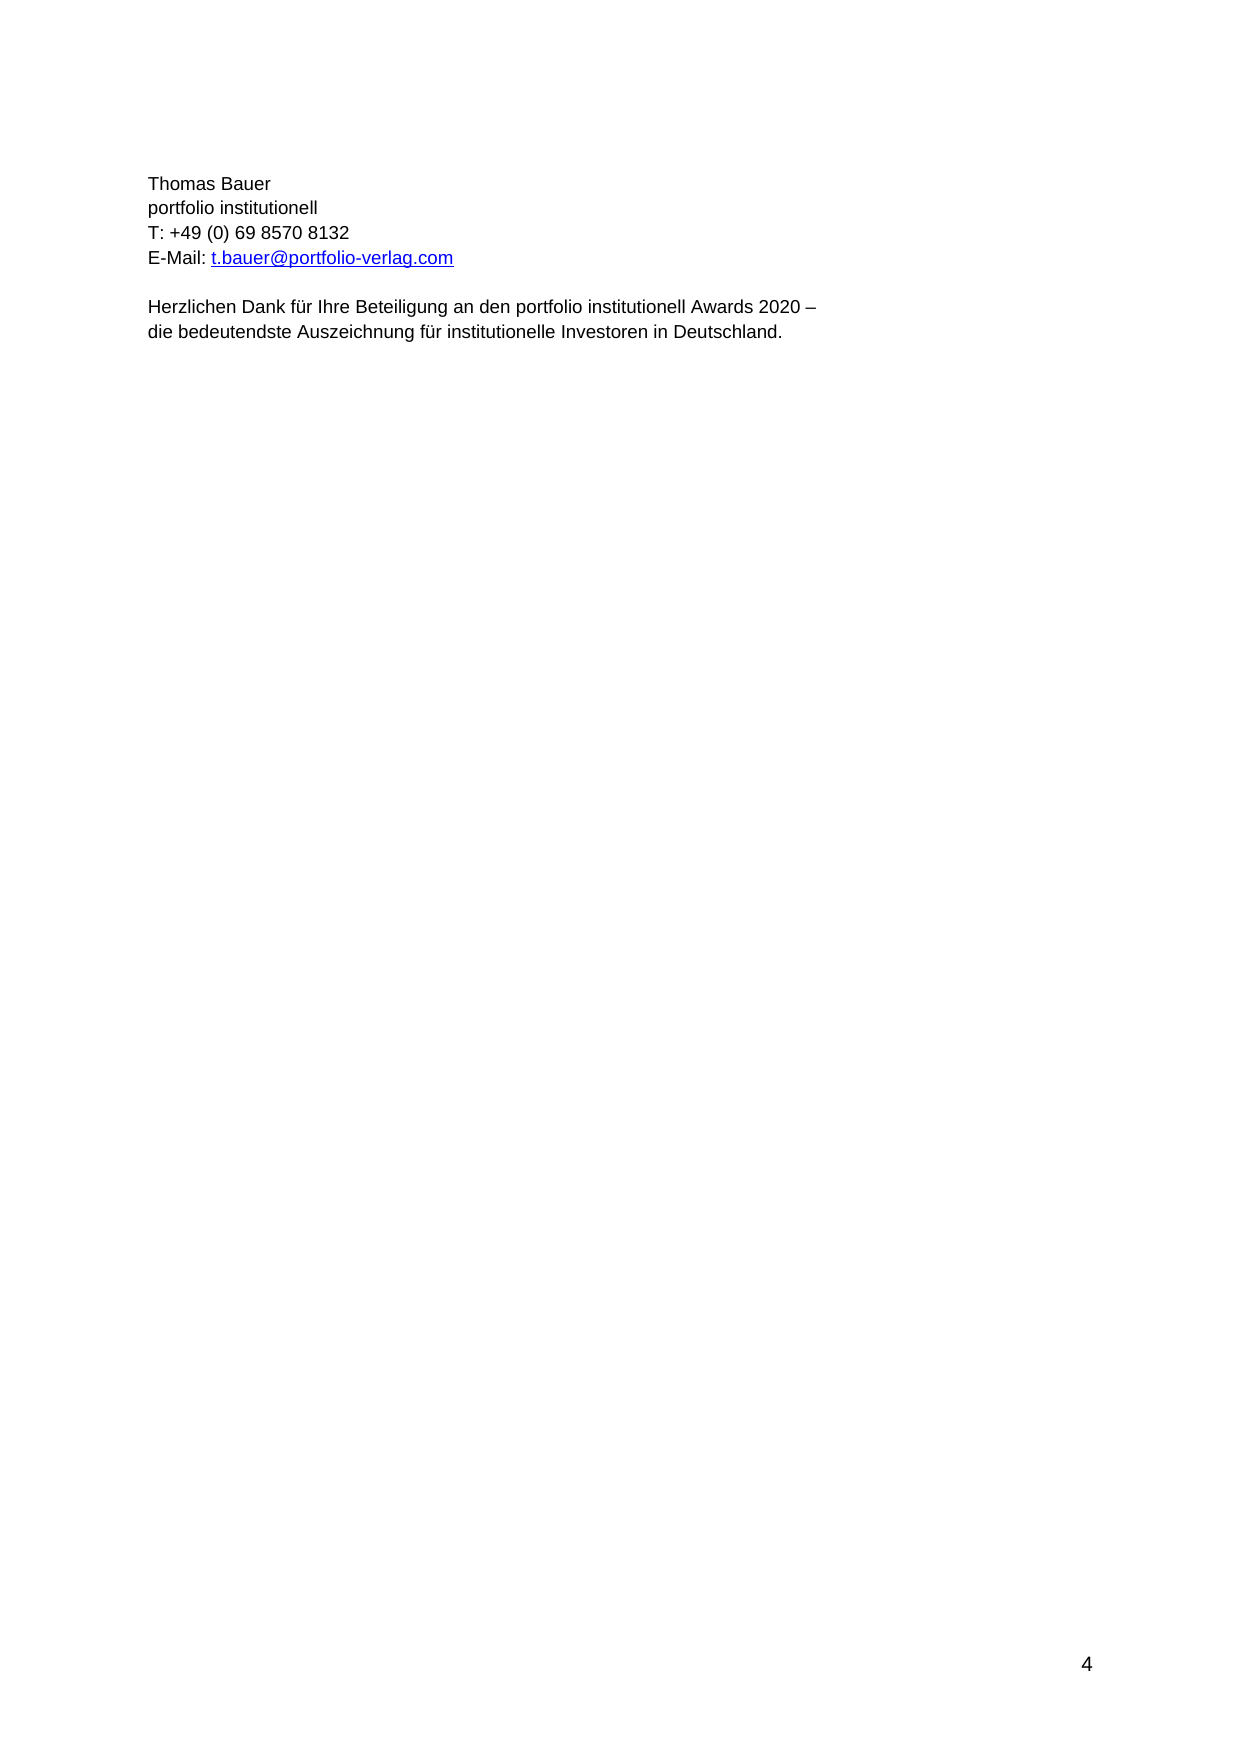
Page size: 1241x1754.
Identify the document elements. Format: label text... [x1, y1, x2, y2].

text E-Mail: t.bauer@portfolio-verlag.com [148, 247, 1093, 268]
text portfolio institutionell [148, 197, 1093, 219]
text Thomas Bauer [148, 172, 1093, 194]
text T: +49 (0) 69 8570 8132 [148, 222, 1093, 243]
text die bedeutendste Auszeichnung für institutionelle Investoren in Deutschland. [148, 321, 1093, 343]
text Herzlichen Dank für Ihre Beteiligung an den portfolio institutionell Awards 2020 – [148, 296, 1093, 318]
